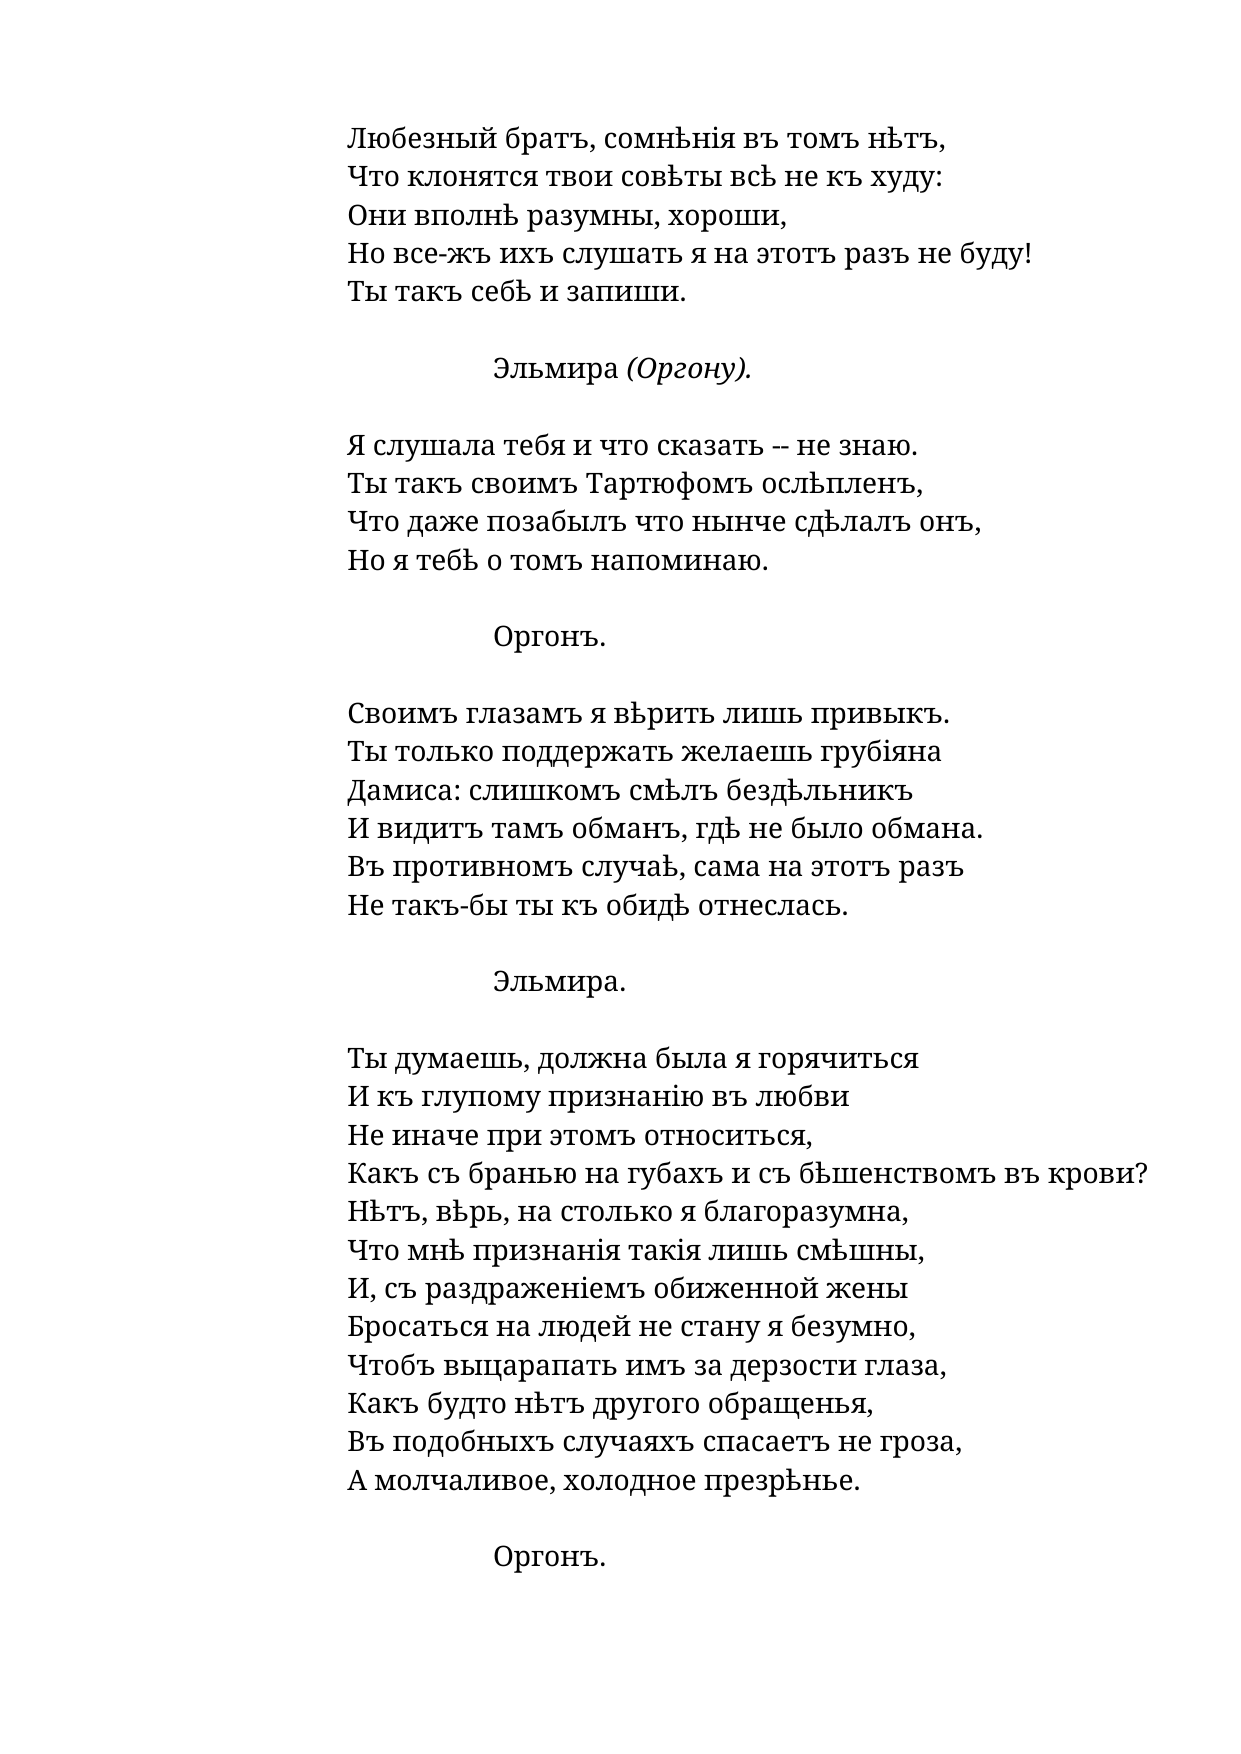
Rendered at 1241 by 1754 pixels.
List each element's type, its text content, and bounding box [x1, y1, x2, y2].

text И къ глупому признанію въ любви [252, 1076, 1152, 1115]
text Бросаться на людей не стану я безумно, [252, 1306, 1152, 1345]
text Какъ будто нѣтъ другого обращенья, [252, 1383, 1152, 1421]
text Ты такъ себѣ и запиши. [252, 271, 1152, 310]
text Ты думаешь, должна была я горячиться [252, 1038, 1152, 1076]
text Я слушала тебя и что сказать -- не знаю. [252, 425, 1152, 463]
text Эльмира. [252, 961, 1152, 1000]
text Нѣтъ, вѣрь, на столько я благоразумна, [252, 1191, 1152, 1230]
text Они вполнѣ разумны, хороши, [252, 195, 1152, 233]
text Своимъ глазамъ я вѣрить лишь привыкъ. [252, 693, 1152, 731]
text Въ противномъ случаѣ, сама на этотъ разъ [252, 846, 1152, 885]
text Ты такъ своимъ Тартюфомъ ослѣпленъ, [252, 463, 1152, 501]
text Не иначе при этомъ относиться, [252, 1115, 1152, 1153]
text Ты только поддержать желаешь грубіяна [252, 731, 1152, 770]
text Любезный братъ, сомнѣнія въ томъ нѣтъ, [252, 118, 1152, 156]
text А молчаливое, холодное презрѣнье. [252, 1460, 1152, 1498]
text Оргонъ. [252, 1536, 1152, 1575]
text Но все-жъ ихъ слушать я на этотъ разъ не буду! [252, 233, 1152, 271]
text Какъ съ бранью на губахъ и съ бѣшенствомъ въ крови? [252, 1153, 1152, 1191]
text Что мнѣ признанія такія лишь смѣшны, [252, 1230, 1152, 1268]
text Не такъ-бы ты къ обидѣ отнеслась. [252, 885, 1152, 923]
text Чтобъ выцарапать имъ за дерзости глаза, [252, 1345, 1152, 1383]
text И видитъ тамъ обманъ, гдѣ не было обмана. [252, 808, 1152, 846]
text Оргонъ. [252, 616, 1152, 655]
text Но я тебѣ о томъ напоминаю. [252, 540, 1152, 578]
text И, съ раздраженіемъ обиженной жены [252, 1268, 1152, 1306]
text Дамиса: слишкомъ смѣлъ бездѣльникъ [252, 770, 1152, 808]
text Что клонятся твои совѣты всѣ не къ худу: [252, 156, 1152, 195]
text Что даже позабылъ что нынче сдѣлалъ онъ, [252, 501, 1152, 540]
text Эльмира (Оргону). [252, 348, 1152, 386]
text Въ подобныхъ случаяхъ спасаетъ не гроза, [252, 1421, 1152, 1460]
